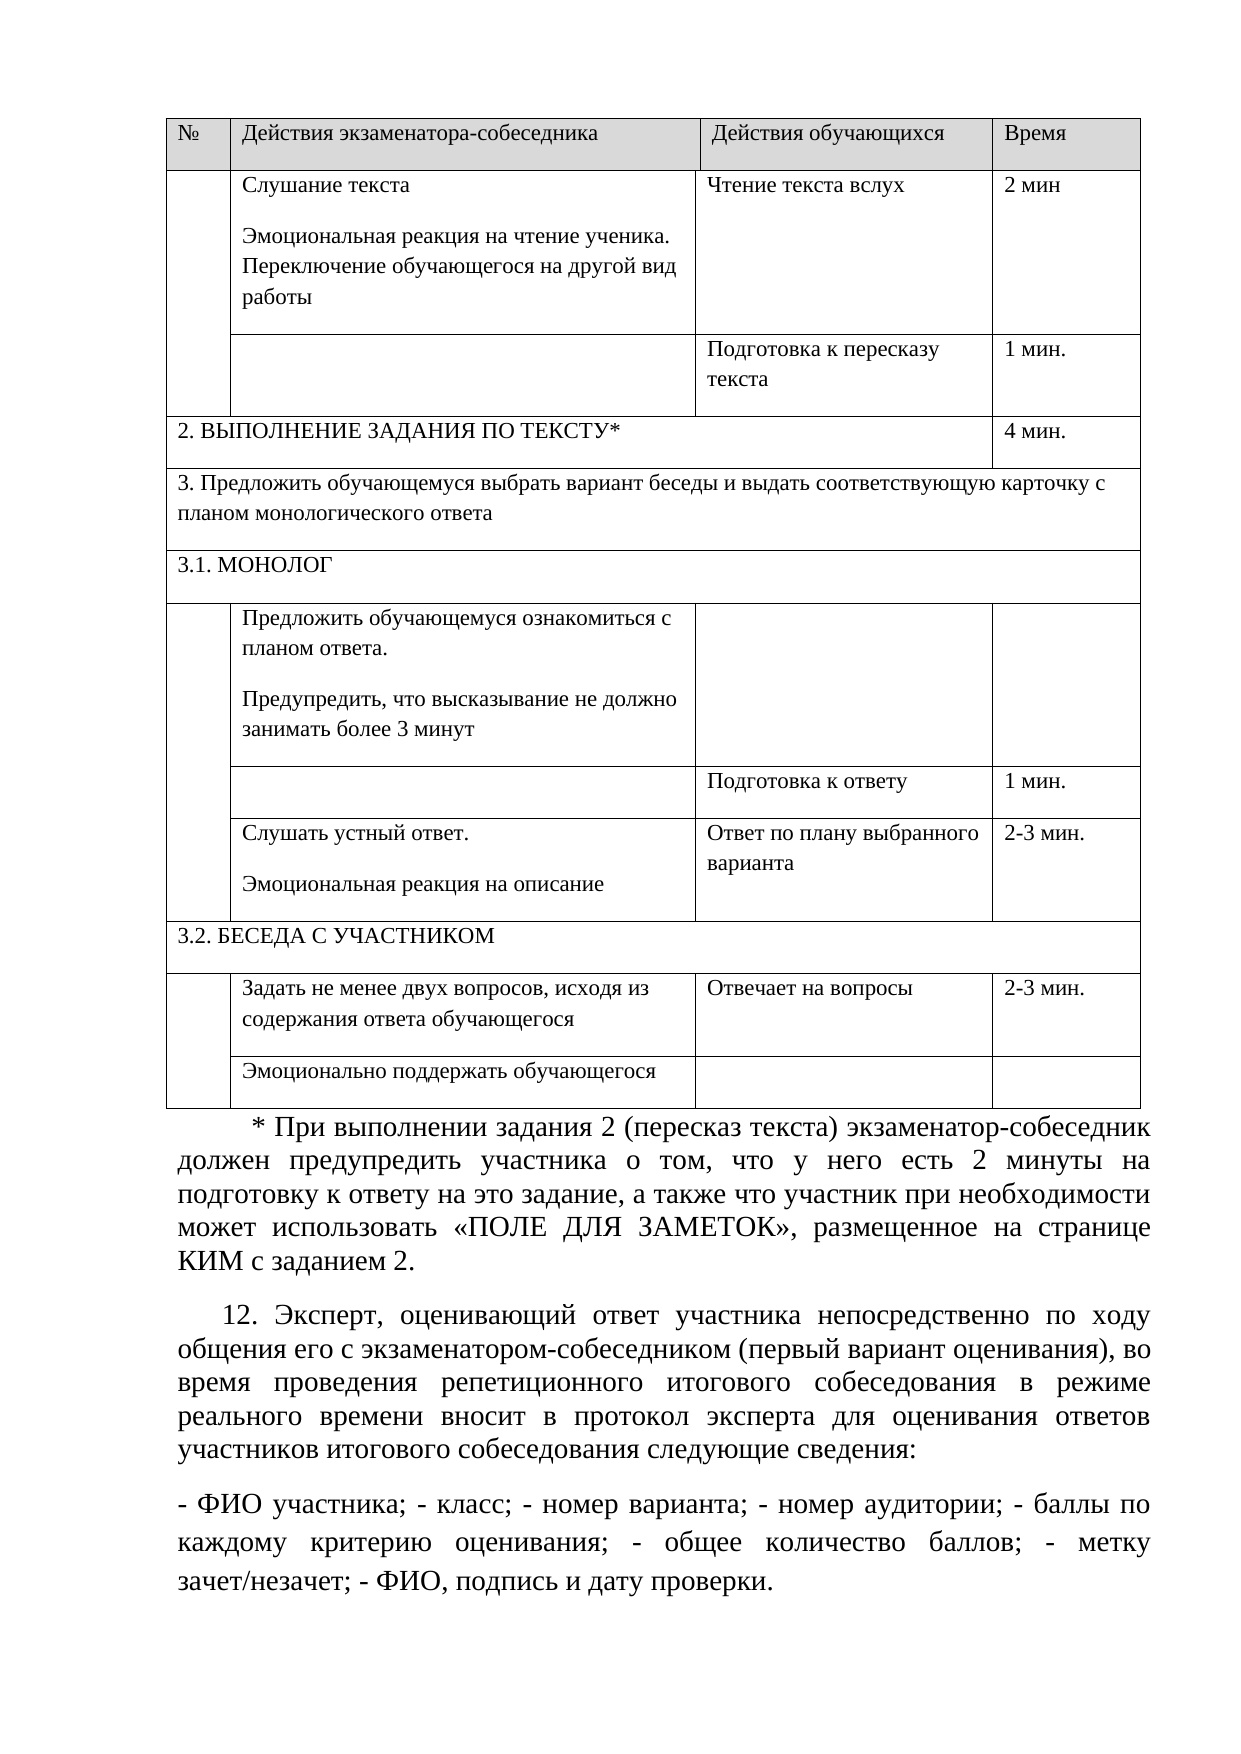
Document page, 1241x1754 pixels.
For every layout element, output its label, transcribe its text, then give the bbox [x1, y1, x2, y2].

table_cell 3. Предложить обучающемуся выбрать вариант беседы и выдать соответствующую карточку с планом монологического ответа [167, 469, 1140, 550]
table_cell 2 мин [993, 171, 1140, 334]
table_cell 3.1. МОНОЛОГ [167, 551, 1140, 602]
table_cell 2. ВЫПОЛНЕНИЕ ЗАДАНИЯ ПО ТЕКСТУ* [167, 417, 992, 468]
table_cell 1 мин. [993, 767, 1140, 818]
table_cell [993, 1057, 1140, 1108]
table_header Время [993, 119, 1140, 170]
table_header Действия экзаменатора-собеседника [231, 119, 700, 170]
table_header № [167, 119, 230, 170]
table_cell Слушание текста Эмоциональная реакция на чтение ученика. Переключение обучающегося на другой вид работы [231, 171, 695, 334]
table_cell [993, 604, 1140, 766]
table_cell [696, 604, 992, 766]
table_cell [231, 767, 695, 818]
table_cell [167, 604, 230, 921]
table_cell Ответ по плану выбранного варианта [696, 819, 992, 921]
table_cell Чтение текста вслух [696, 171, 992, 334]
table_cell 2-3 мин. [993, 974, 1140, 1056]
table_cell Отвечает на вопросы [696, 974, 992, 1056]
list * При выполнении задания 2 (пересказ текста) экзаменатор-собеседник должен предупредить участника о том, что у него есть 2 минуты на подготовку к ответу на это задание, а также что участник при необходимости может использовать «ПОЛЕ ДЛЯ ЗАМЕТОК», размещенное на странице КИМ с заданием 2. [177, 1109, 1152, 1276]
table_cell [696, 1057, 992, 1108]
table_cell 1 мин. [993, 335, 1140, 416]
table_cell 4 мин. [993, 417, 1140, 468]
table_cell [231, 335, 695, 416]
table_cell Слушать устный ответ. Эмоциональная реакция на описание [231, 819, 695, 921]
table_cell Подготовка к пересказу текста [696, 335, 992, 416]
table_cell 2-3 мин. [993, 819, 1140, 921]
text - ФИО участника; - класс; - номер варианта; - номер аудитории; - баллы по каждому критерию оценивания; - общее количество баллов; - метку зачет/незачет; - ФИО, подпись и дату проверки. [177, 1486, 1152, 1596]
table_cell [167, 974, 230, 1108]
table_cell Эмоционально поддержать обучающегося [231, 1057, 695, 1108]
list 12. Эксперт, оценивающий ответ участника непосредственно по ходу общения его с экзаменатором-собеседником (первый вариант оценивания), во время проведения репетиционного итогового собеседования в режиме реального времени вносит в протокол эксперта для оценивания ответов участников итогового собеседования следующие сведения: [177, 1297, 1152, 1465]
table_cell Предложить обучающемуся ознакомиться с планом ответа. Предупредить, что высказывание не должно занимать более 3 минут [231, 604, 695, 766]
table_cell Подготовка к ответу [696, 767, 992, 818]
table_header Действия обучающихся [701, 119, 992, 170]
table_cell Задать не менее двух вопросов, исходя из содержания ответа обучающегося [231, 974, 695, 1056]
table_cell 3.2. БЕСЕДА С УЧАСТНИКОМ [167, 922, 1140, 973]
